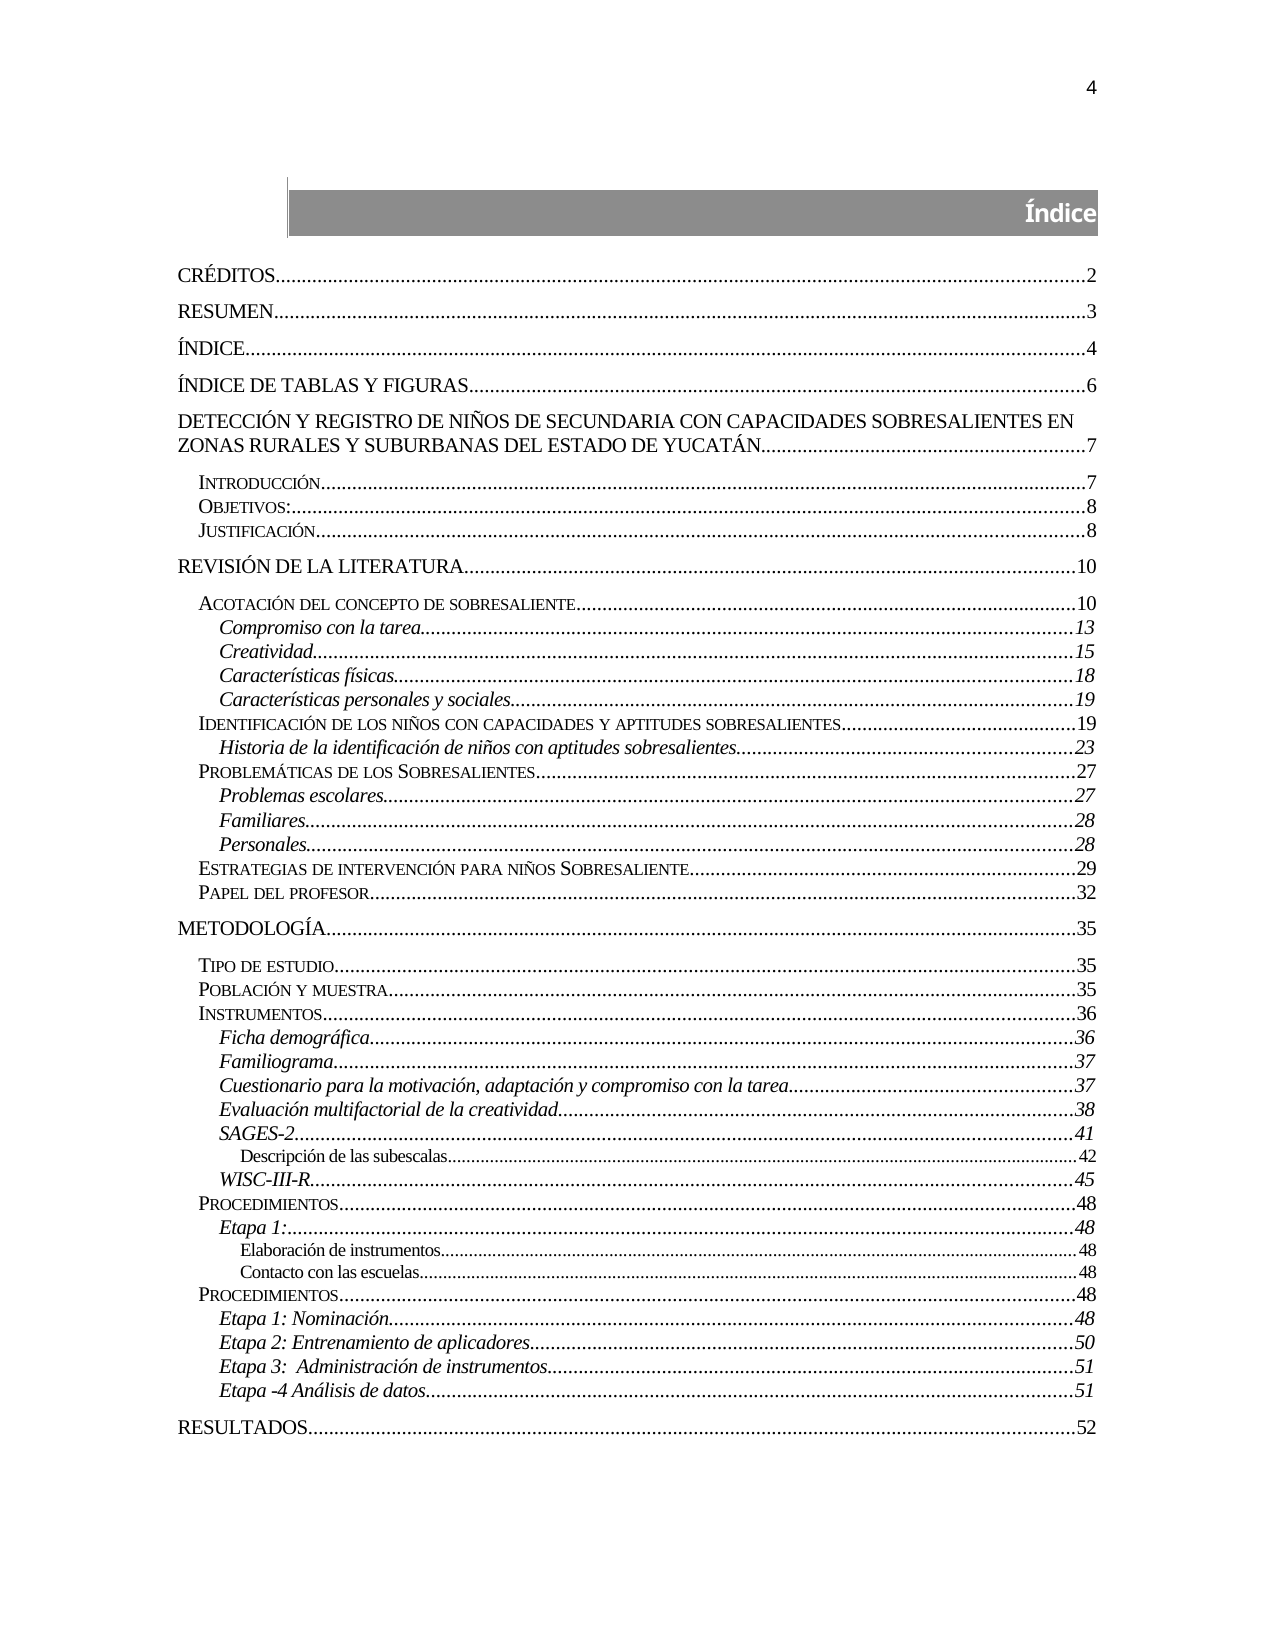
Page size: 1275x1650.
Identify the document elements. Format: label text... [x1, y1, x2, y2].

text Historia de la identificación de niños con aptitudes sobresalientes 23 [219, 735, 1098, 759]
text Papel del profesor 32 [198, 880, 1098, 904]
text Acotación del concepto de sobresaliente 10 [198, 591, 1098, 615]
text Familiares. 28 [219, 807, 1098, 832]
text Etapa 1: 48 [219, 1215, 1098, 1239]
text Instrumentos 36 [198, 1001, 1098, 1025]
subtitle Índice [289, 190, 1098, 236]
text Metodología 35 [177, 916, 1098, 940]
text Procedimientos 48 [198, 1191, 1098, 1215]
text Detección y registro de niños de secundaria con capacidades sobresalientes en zonas rurales y suburbanas del estado de Yucatán. 7 [177, 409, 1098, 457]
text Etapa 3: Administración de instrumentos 51 [219, 1354, 1098, 1378]
text Identificación de los niños con capacidades y aptitudes sobresalientes 19 [198, 711, 1098, 735]
text Justificación 8 [198, 518, 1098, 542]
text Etapa 2: Entrenamiento de aplicadores 50 [219, 1330, 1098, 1354]
text SAGES-2 41 [219, 1121, 1098, 1145]
text Contacto con las escuelas 48 [240, 1261, 1098, 1282]
text Ficha demográfica 36 [219, 1025, 1098, 1049]
text Estrategias de intervención para niños Sobresaliente 29 [198, 856, 1098, 880]
text Índice de tablas y Figuras 6 [177, 372, 1098, 397]
text Personales. 28 [219, 832, 1098, 856]
text Elaboración de instrumentos 48 [240, 1239, 1098, 1261]
text WISC-III-R 45 [219, 1167, 1098, 1191]
text Tipo de estudio 35 [198, 953, 1098, 977]
text Problemáticas de los Sobresalientes 27 [198, 759, 1098, 783]
text Problemas escolares. 27 [219, 783, 1098, 807]
text Créditos 2 [177, 263, 1098, 287]
text Población y muestra 35 [198, 977, 1098, 1001]
text Resumen 3 [177, 299, 1098, 323]
text Características físicas. 18 [219, 663, 1098, 687]
text Introducción 7 [198, 470, 1098, 494]
text Creatividad. 15 [219, 639, 1098, 663]
text Procedimientos 48 [198, 1282, 1098, 1306]
text Objetivos: 8 [198, 494, 1098, 518]
text Índice 4 [177, 336, 1098, 360]
text Etapa 1: Nominación 48 [219, 1306, 1098, 1330]
text Cuestionario para la motivación, adaptación y compromiso con la tarea 37 [219, 1073, 1098, 1097]
text Familiograma 37 [219, 1049, 1098, 1073]
text Revisión de la literatura 10 [177, 554, 1098, 578]
text Etapa -4 Análisis de datos 51 [219, 1378, 1098, 1402]
text Evaluación multifactorial de la creatividad 38 [219, 1097, 1098, 1121]
text Características personales y sociales. 19 [219, 687, 1098, 711]
text Compromiso con la tarea. 13 [219, 615, 1098, 639]
text Resultados 52 [177, 1415, 1098, 1439]
text Descripción de las subescalas 42 [240, 1145, 1098, 1167]
